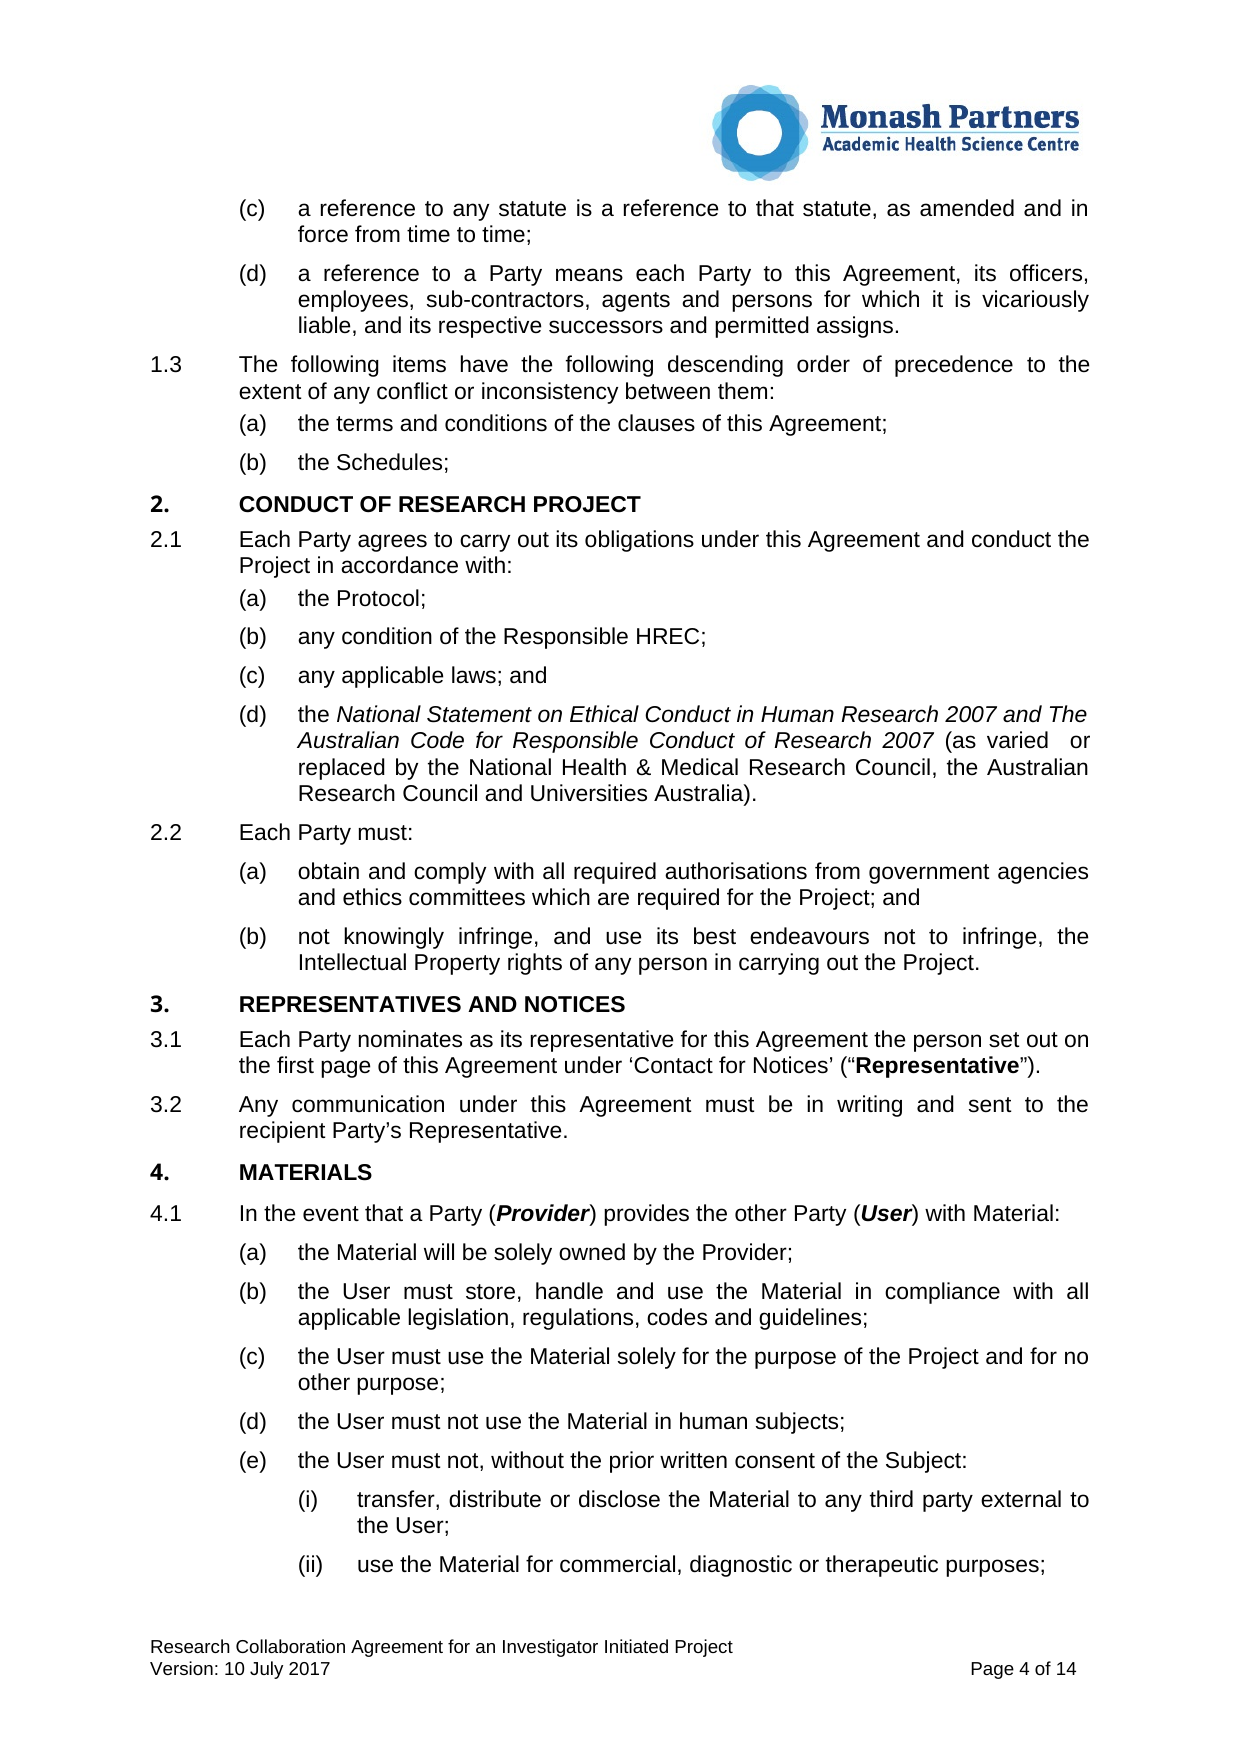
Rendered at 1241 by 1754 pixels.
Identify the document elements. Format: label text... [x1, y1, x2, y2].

text REPRESENTATIVES AND NOTICES [150, 988, 1090, 1019]
text Each Party nominates as its representative for this Agreement the person set out on the first page of this Agreement under ‘Contact for Notices’ (“Representative”). [150, 1026, 1090, 1078]
text the Protocol; [239, 584, 1090, 611]
text the National Statement on Ethical Conduct in Human Research 2007 and The Australian Code for Responsible Conduct of Research 2007 (as varied or replaced by the National Health & Medical Research Council, the Australian Research Council and Universities Australia). [239, 701, 1090, 806]
text The following items have the following descending order of precedence to the extent of any conflict or inconsistency between them: [150, 351, 1090, 404]
text any applicable laws; and [239, 662, 1090, 688]
text CONDUCT OF RESEARCH PROJECT [150, 488, 1090, 519]
text Each Party must: [150, 819, 1090, 845]
text a reference to any statute is a reference to that statute, as amended and in force from time to time; [239, 194, 1090, 247]
text transfer, distribute or disclose the Material to any third party external to the User; [298, 1486, 1090, 1538]
text the User must not, without the prior written consent of the Subject: [239, 1447, 1090, 1473]
text Each Party agrees to carry out its obligations under this Agreement and conduct the Project in accordance with: [150, 526, 1090, 578]
text any condition of the Responsible HREC; [239, 623, 1090, 650]
text the terms and conditions of the clauses of this Agreement; [239, 410, 1090, 437]
text MATERIALS [150, 1156, 1090, 1187]
text the User must not use the Material in human subjects; [239, 1408, 1090, 1434]
text the User must use the Material solely for the purpose of the Project and for no other purpose; [239, 1343, 1090, 1396]
text the User must store, handle and use the Material in compliance with all applicable legislation, regulations, codes and guidelines; [239, 1278, 1090, 1330]
text use the Material for commercial, diagnostic or therapeutic purposes; [298, 1551, 1090, 1577]
text the Material will be solely owned by the Provider; [239, 1239, 1090, 1265]
text not knowingly infringe, and use its best endeavours not to infringe, the Intellectual Property rights of any person in carrying out the Project. [239, 923, 1090, 976]
text the Schedules; [239, 449, 1090, 476]
text obtain and comply with all required authorisations from government agencies and ethics committees which are required for the Project; and [239, 858, 1090, 911]
text In the event that a Party (Provider) provides the other Party (User) with Material: [150, 1200, 1090, 1226]
text Any communication under this Agreement must be in writing and sent to the recipient Party’s Representative. [150, 1091, 1090, 1144]
picture [699, 70, 1091, 195]
text a reference to a Party means each Party to this Agreement, its officers, employees, sub-contractors, agents and persons for which it is vicariously liable, and its respective successors and permitted assigns. [239, 260, 1090, 339]
